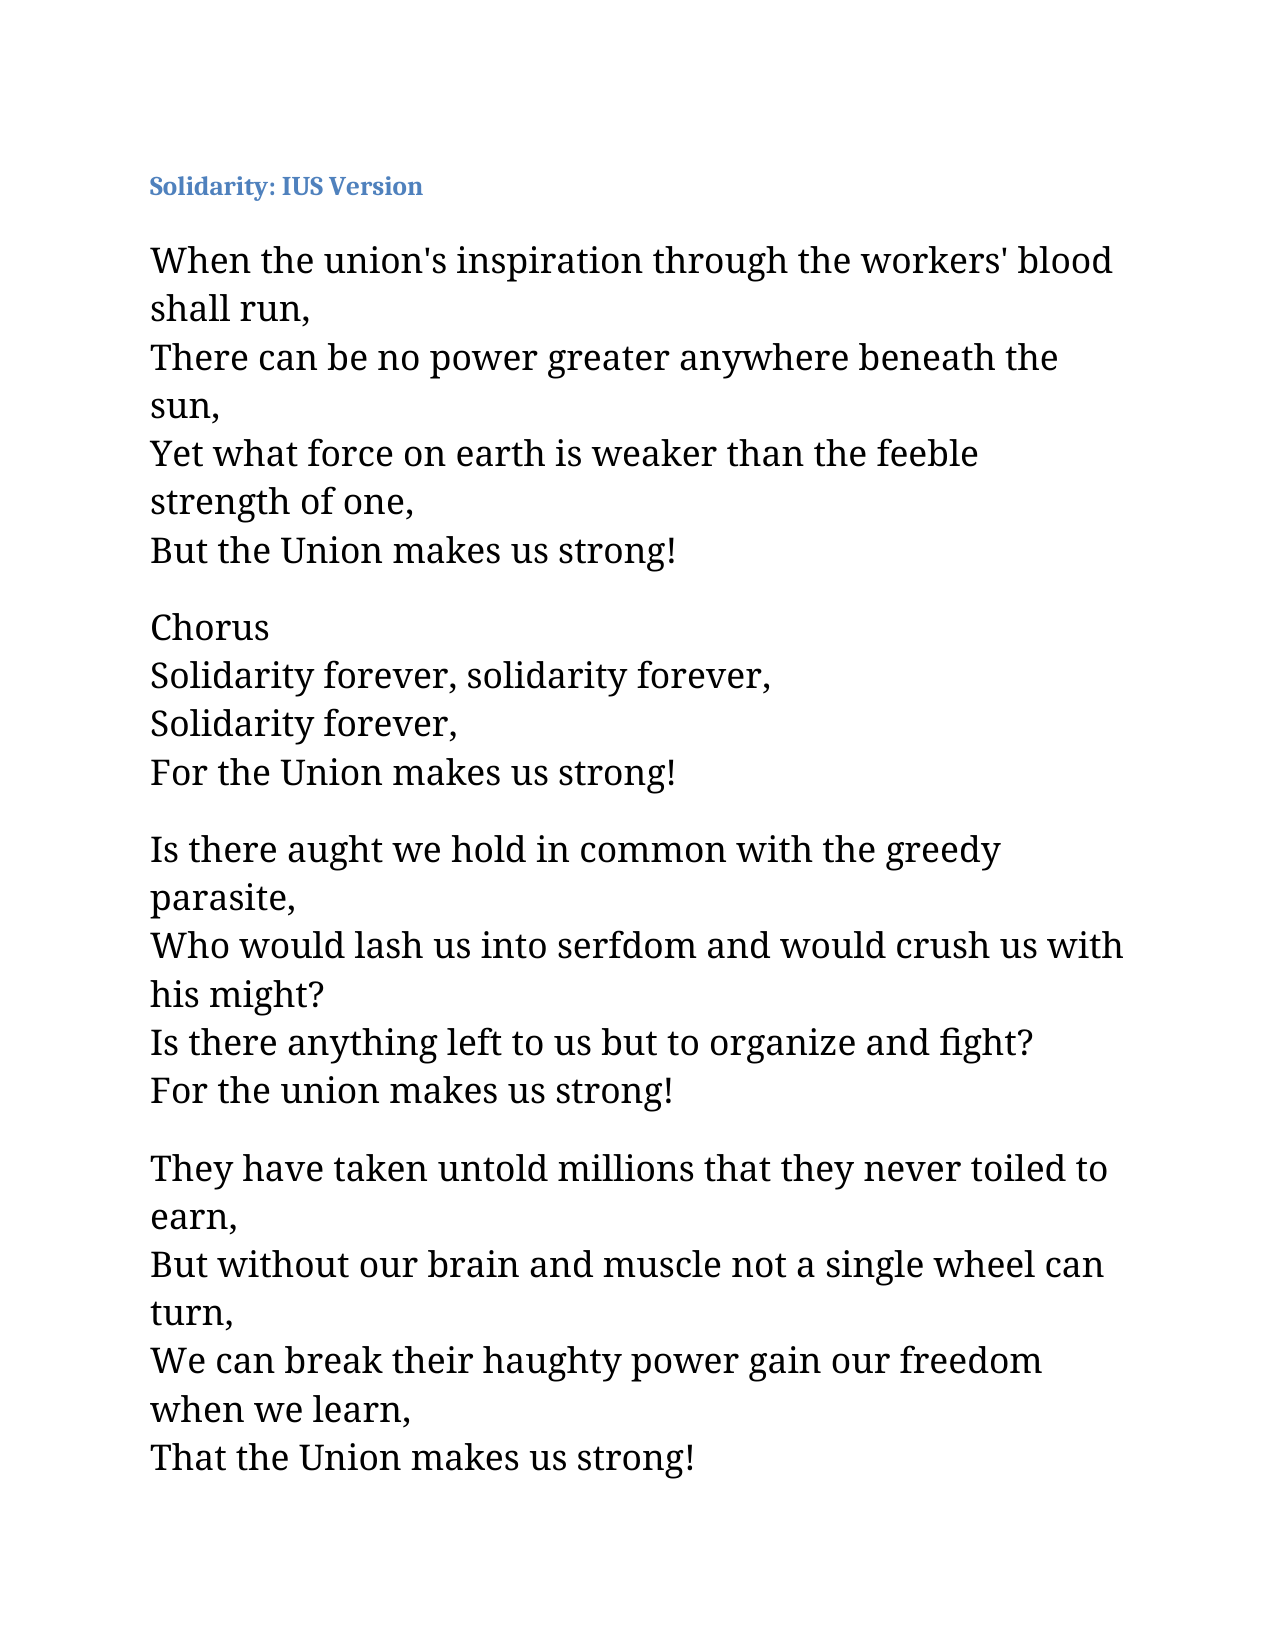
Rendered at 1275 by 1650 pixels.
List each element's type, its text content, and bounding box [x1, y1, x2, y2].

text Chorus Solidarity forever, solidarity forever, Solidarity forever, For the Union makes us strong! [150, 602, 1125, 795]
text When the union's inspiration through the workers' blood shall run, There can be no power greater anywhere beneath the sun, Yet what force on earth is weaker than the feeble strength of one, But the Union makes us strong! [150, 236, 1125, 573]
text They have taken untold millions that they never toiled to earn, But without our brain and muscle not a single wheel can turn, We can break their haughty power gain our freedom when we learn, That the Union makes us strong! [150, 1143, 1125, 1481]
text Is there aught we hold in common with the greedy parasite, Who would lash us into serfdom and would crush us with his might? Is there anything left to us but to organize and fight? For the union makes us strong! [150, 824, 1125, 1114]
subtitle Solidarity: IUS Version [150, 171, 1125, 202]
